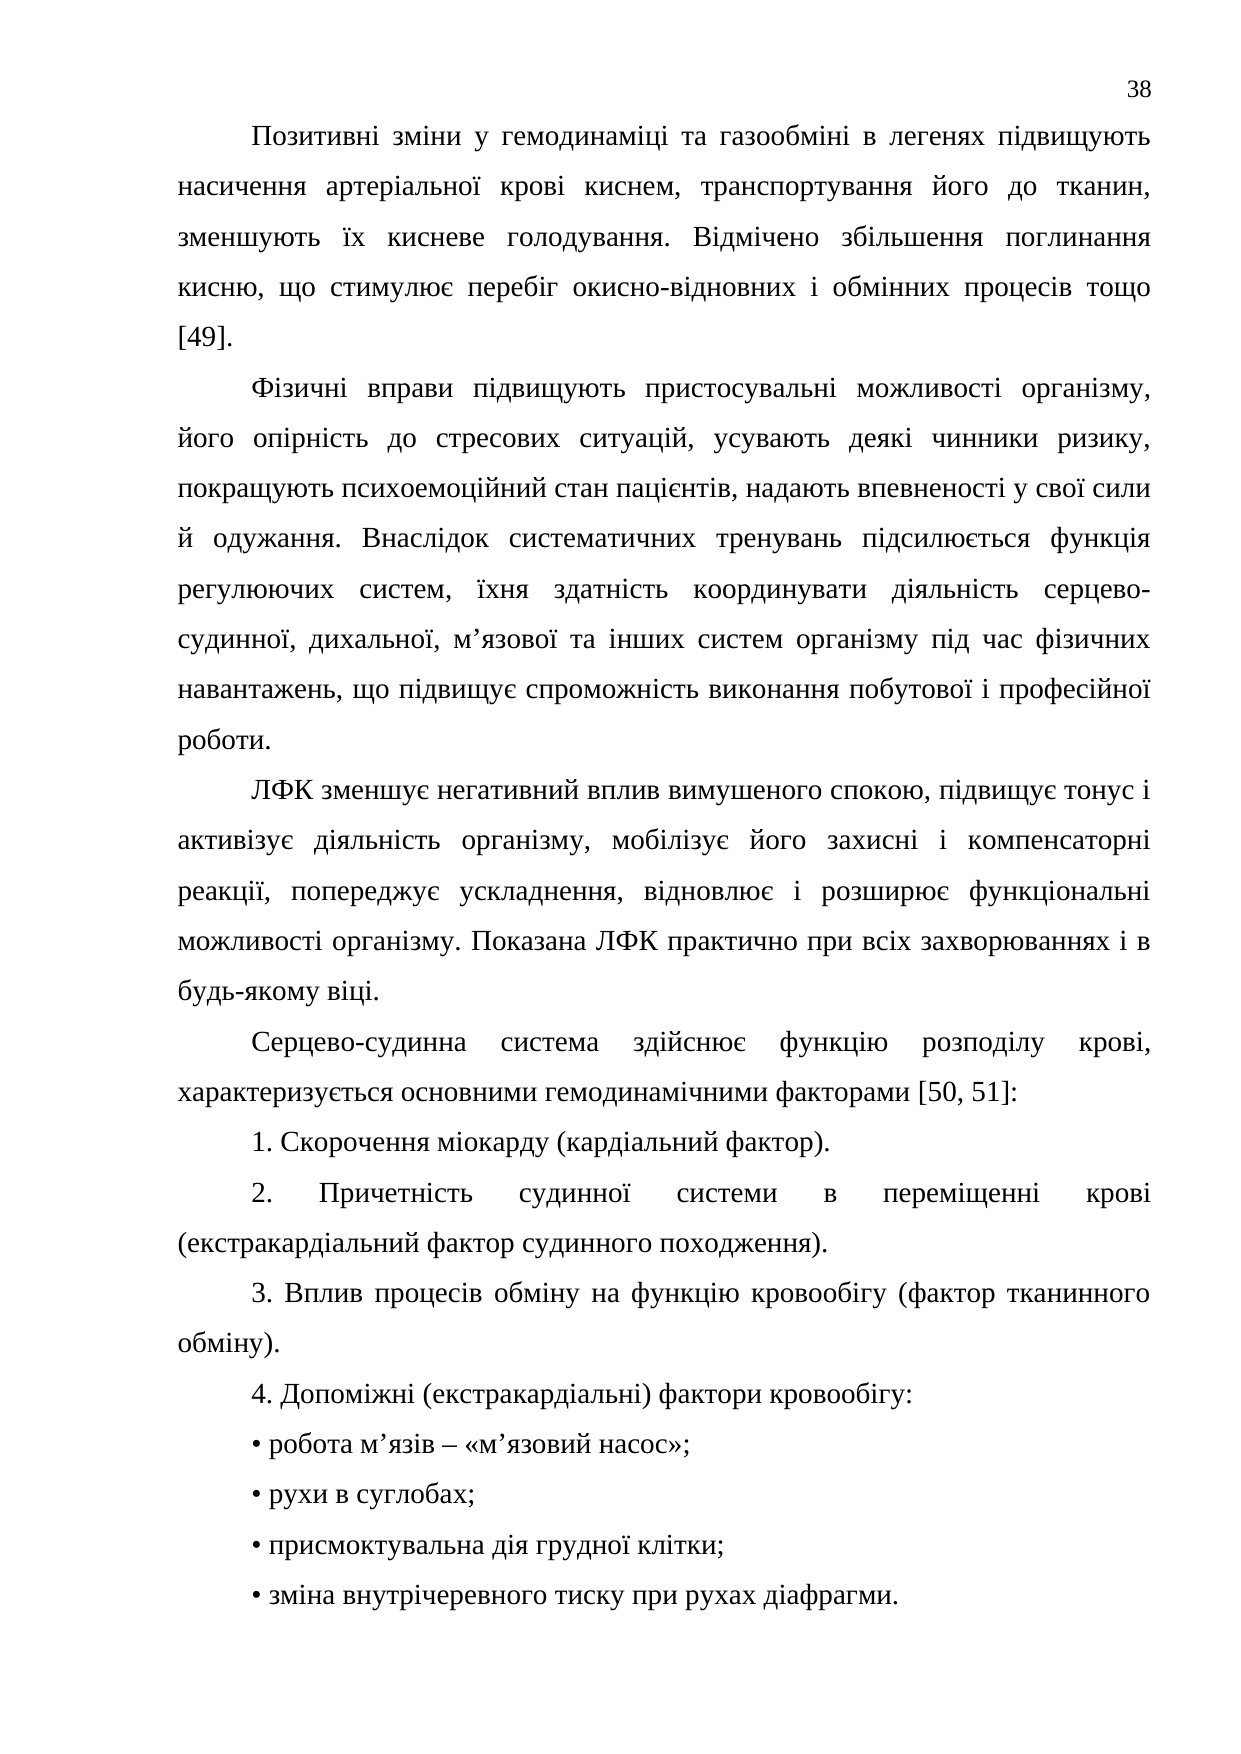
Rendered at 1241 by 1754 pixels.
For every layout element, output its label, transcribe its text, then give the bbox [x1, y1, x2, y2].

text 4. Допоміжні (екстракардіальні) фактори кровообігу: [177, 1376, 1152, 1409]
text 1. Скорочення міокарду (кардіальний фактор). [177, 1124, 1152, 1158]
text • зміна внутрічеревного тиску при рухах діафрагми. [177, 1577, 1152, 1611]
text 2. Причетність судинної системи в переміщенні крові (екстракардіальний фактор судинного походження). [177, 1175, 1152, 1258]
text • присмоктувальна дія грудної клітки; [177, 1527, 1152, 1560]
text Серцево-судинна система здійснює функцію розподілу крові, характеризується основними гемодинамічними факторами [50, 51]: [177, 1024, 1152, 1108]
text • робота м’язів – «м’язовий насос»; [177, 1426, 1152, 1460]
text ЛФК зменшує негативний вплив вимушеного спокою, підвищує тонус і активізує діяльність організму, мобілізує його захисні і компенсаторні реакції, попереджує ускладнення, відновлює і розширює функціональні можливості організму. Показана ЛФК практично при всіх захворюваннях і в будь-якому віці. [177, 772, 1152, 1007]
text Фізичні вправи підвищують пристосувальні можливості організму, його опірність до стресових ситуацій, усувають деякі чинники ризику, покращують психоемоційний стан пацієнтів, надають впевненості у свої сили й одужання. Внаслідок систематичних тренувань підсилюється функція регулюючих систем, їхня здатність координувати діяльність серцево-судинної, дихальної, м’язової та інших систем організму під час фізичних навантажень, що підвищує спроможність виконання побутової і професійної роботи. [177, 370, 1152, 755]
text Позитивні зміни у гемодинаміці та газообміні в легенях підвищують насичення артеріальної крові киснем, транспортування його до тканин, зменшують їх кисневе голодування. Відмічено збільшення поглинання кисню, що стимулює перебіг окисно-відновних і обмінних процесів тощо [49]. [177, 118, 1152, 353]
text • рухи в суглобах; [177, 1477, 1152, 1510]
text 3. Вплив процесів обміну на функцію кровообігу (фактор тканинного обміну). [177, 1275, 1152, 1359]
